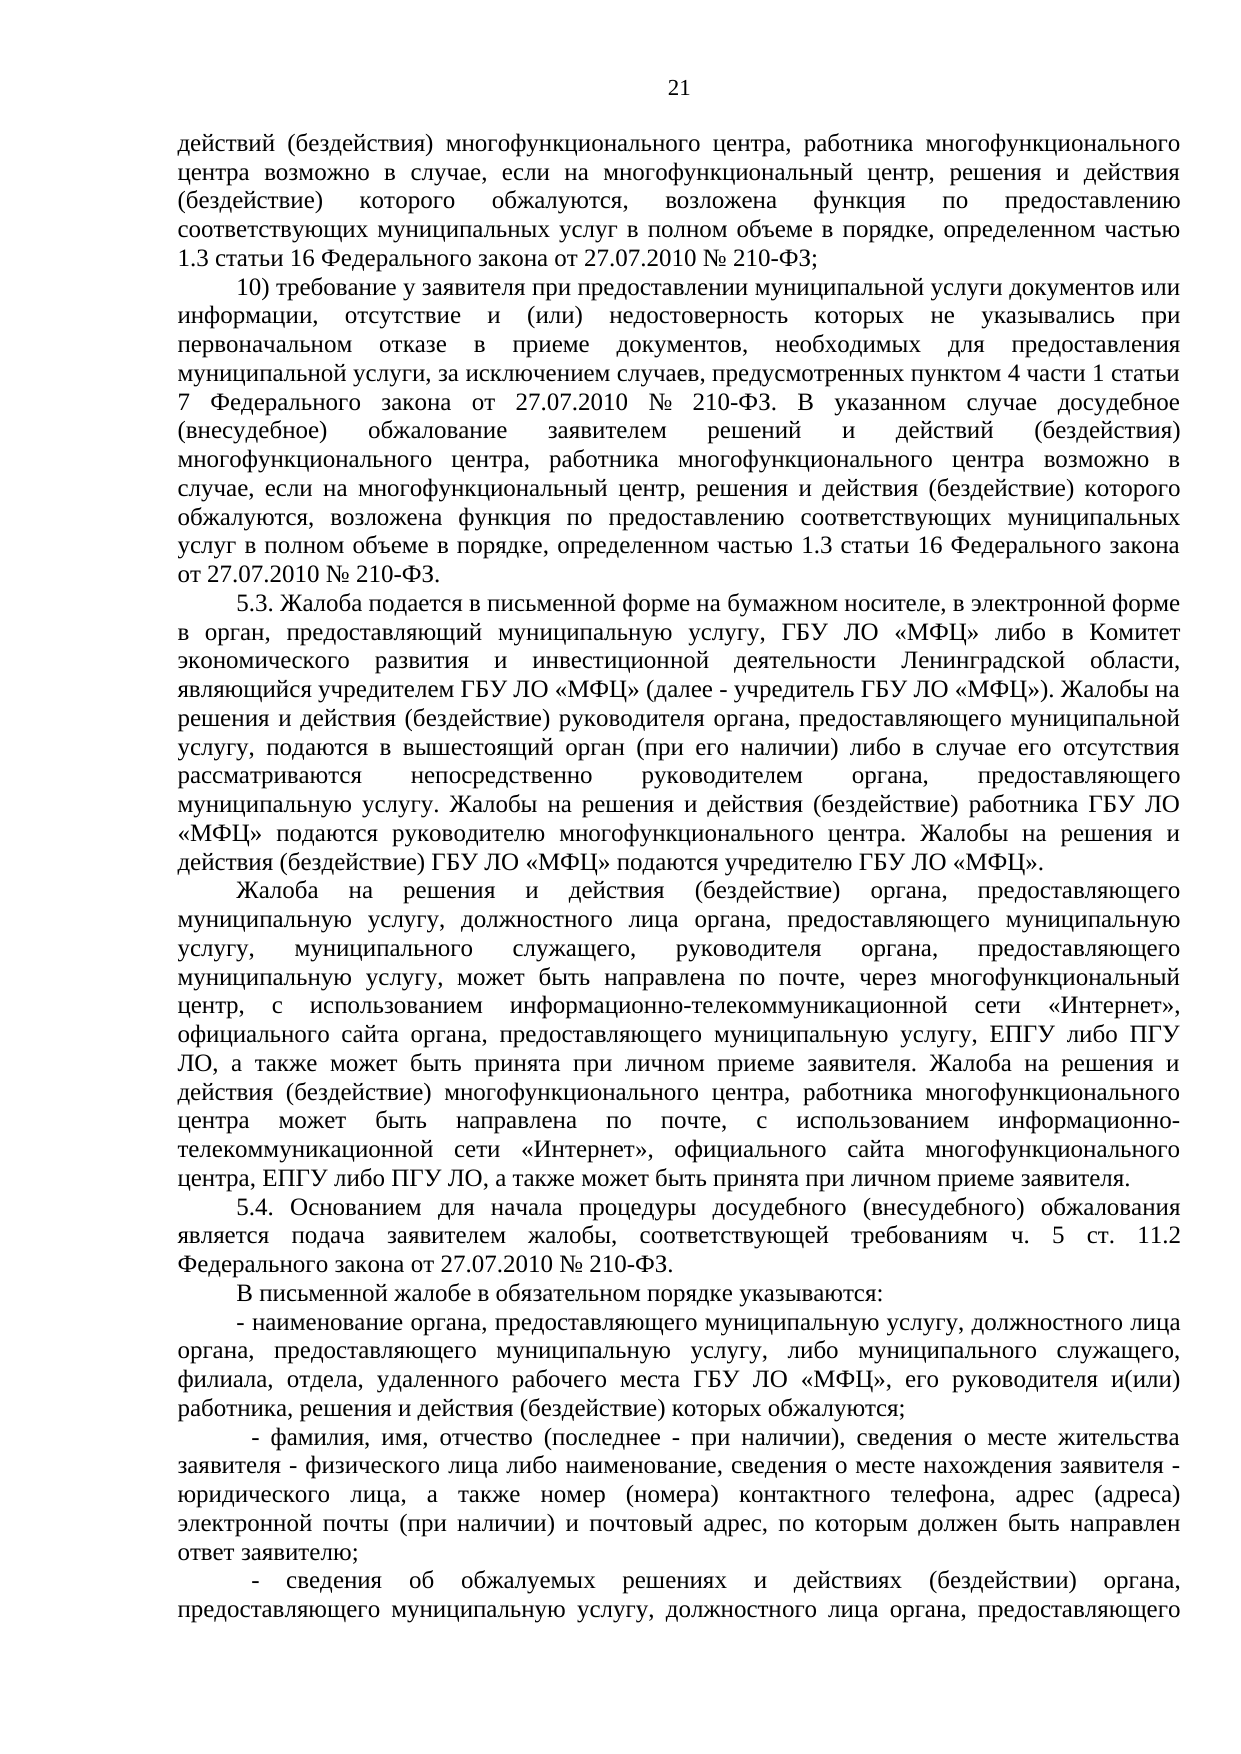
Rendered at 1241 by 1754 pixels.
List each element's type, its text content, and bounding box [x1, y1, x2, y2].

text 5.3. Жалоба подается в письменной форме на бумажном носителе, в электронной форме в орган, предоставляющий муниципальную услугу, ГБУ ЛО «МФЦ» либо в Комитет экономического развития и инвестиционной деятельности Ленинградской области, являющийся учредителем ГБУ ЛО «МФЦ» (далее - учредитель ГБУ ЛО «МФЦ»). Жалобы на решения и действия (бездействие) руководителя органа, предоставляющего муниципальной услугу, подаются в вышестоящий орган (при его наличии) либо в случае его отсутствия рассматриваются непосредственно руководителем органа, предоставляющего муниципальную услугу. Жалобы на решения и действия (бездействие) работника ГБУ ЛО «МФЦ» подаются руководителю многофункционального центра. Жалобы на решения и действия (бездействие) ГБУ ЛО «МФЦ» подаются учредителю ГБУ ЛО «МФЦ». [177, 588, 1181, 876]
text 5.4. Основанием для начала процедуры досудебного (внесудебного) обжалования является подача заявителем жалобы, соответствующей требованиям ч. 5 ст. 11.2 Федерального закона от 27.07.2010 № 210-ФЗ. [177, 1192, 1181, 1278]
text 10) требование у заявителя при предоставлении муниципальной услуги документов или информации, отсутствие и (или) недостоверность которых не указывались при первоначальном отказе в приеме документов, необходимых для предоставления муниципальной услуги, за исключением случаев, предусмотренных пунктом 4 части 1 статьи 7 Федерального закона от 27.07.2010 № 210-ФЗ. В указанном случае досудебное (внесудебное) обжалование заявителем решений и действий (бездействия) многофункционального центра, работника многофункционального центра возможно в случае, если на многофункциональный центр, решения и действия (бездействие) которого обжалуются, возложена функция по предоставлению соответствующих муниципальных услуг в полном объеме в порядке, определенном частью 1.3 статьи 16 Федерального закона от 27.07.2010 № 210-ФЗ. [177, 272, 1181, 588]
text В письменной жалобе в обязательном порядке указываются: [177, 1278, 1181, 1307]
text Жалоба на решения и действия (бездействие) органа, предоставляющего муниципальную услугу, должностного лица органа, предоставляющего муниципальную услугу, муниципального служащего, руководителя органа, предоставляющего муниципальную услугу, может быть направлена по почте, через многофункциональный центр, с использованием информационно-телекоммуникационной сети «Интернет», официального сайта органа, предоставляющего муниципальную услугу, ЕПГУ либо ПГУ ЛО, а также может быть принята при личном приеме заявителя. Жалоба на решения и действия (бездействие) многофункционального центра, работника многофункционального центра может быть направлена по почте, с использованием информационно-телекоммуникационной сети «Интернет», официального сайта многофункционального центра, ЕПГУ либо ПГУ ЛО, а также может быть принята при личном приеме заявителя. [177, 876, 1181, 1192]
text - фамилия, имя, отчество (последнее - при наличии), сведения о месте жительства заявителя - физического лица либо наименование, сведения о месте нахождения заявителя - юридического лица, а также номер (номера) контактного телефона, адрес (адреса) электронной почты (при наличии) и почтовый адрес, по которым должен быть направлен ответ заявителю; [177, 1422, 1181, 1566]
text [177, 128, 1181, 272]
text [177, 1566, 1181, 1623]
text - наименование органа, предоставляющего муниципальную услугу, должностного лица органа, предоставляющего муниципальную услугу, либо муниципального служащего, филиала, отдела, удаленного рабочего места ГБУ ЛО «МФЦ», его руководителя и(или) работника, решения и действия (бездействие) которых обжалуются; [177, 1307, 1181, 1422]
